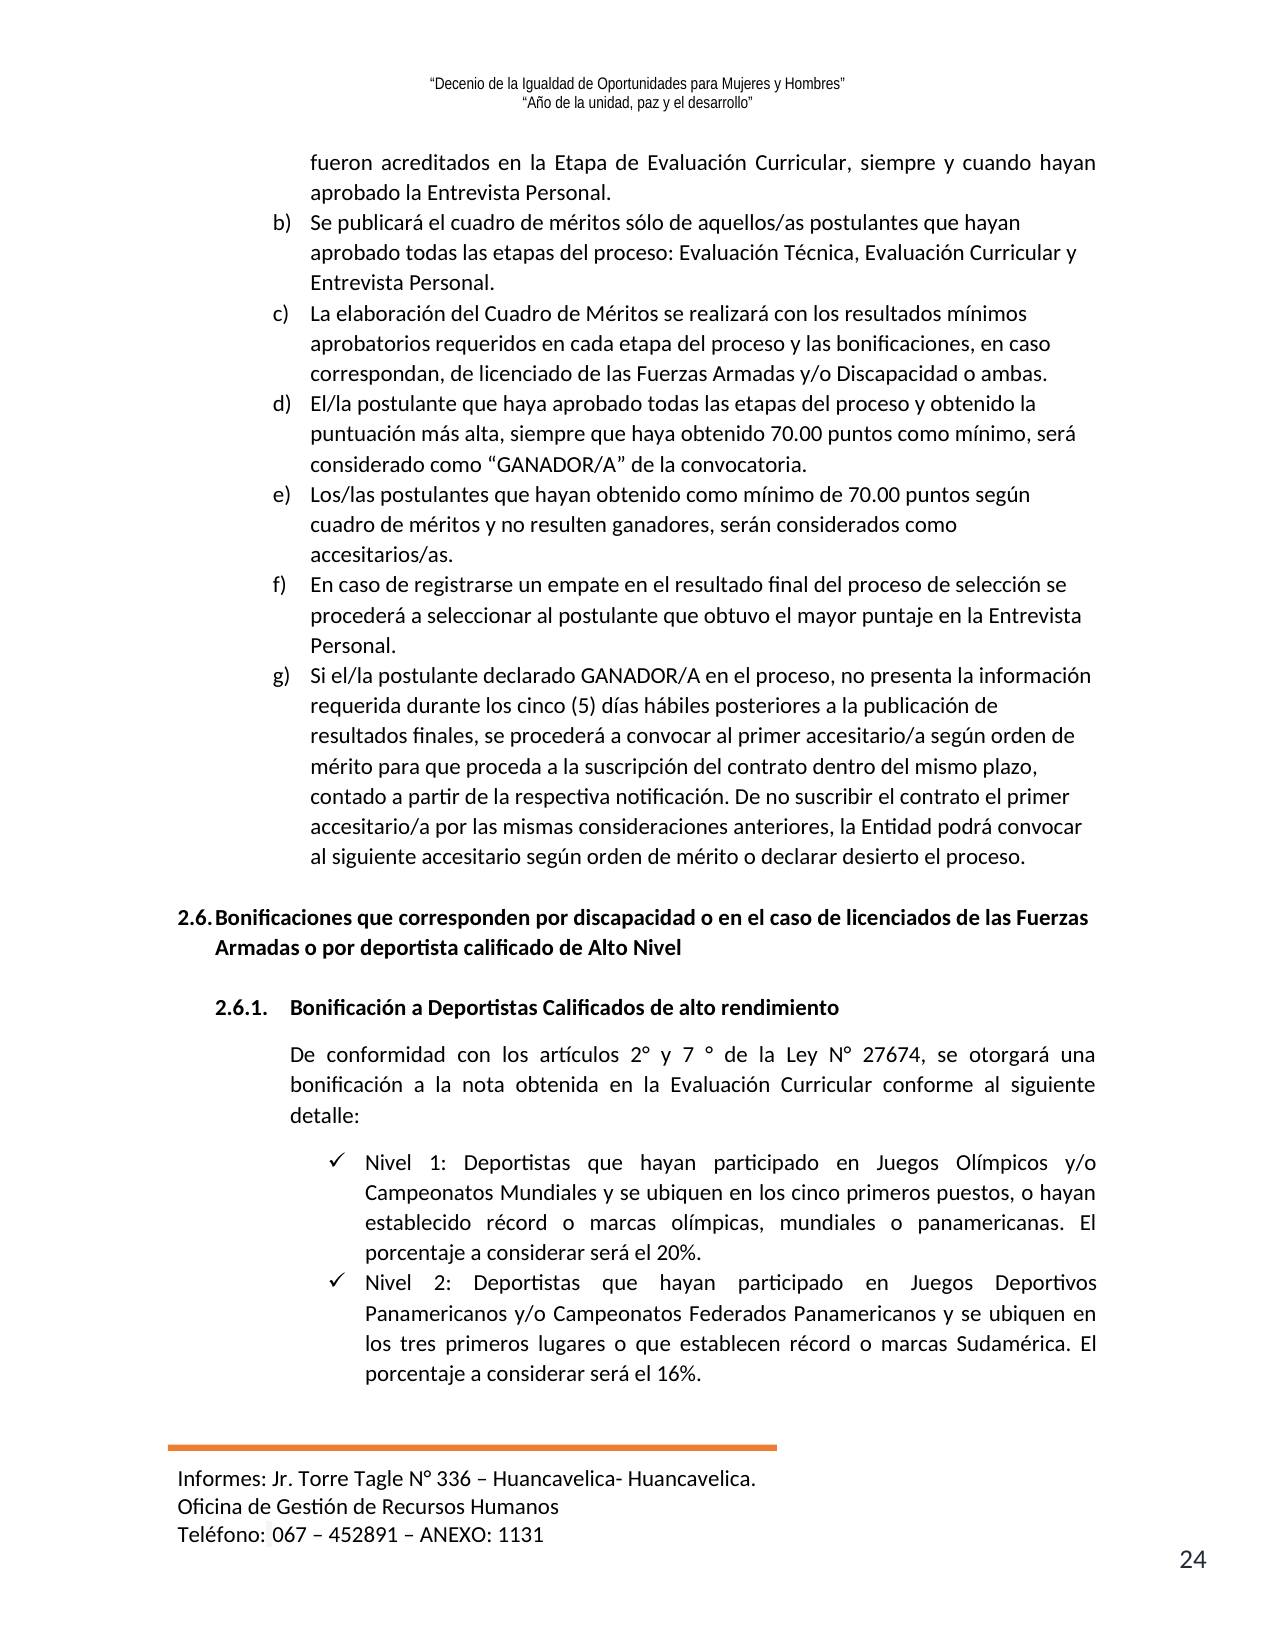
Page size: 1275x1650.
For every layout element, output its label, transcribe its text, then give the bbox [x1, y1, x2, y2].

text De conformidad con los artículos 2° y 7 ° de la Ley N° 27674, se otorgará una bonificación a la nota obtenida en la Evaluación Curricular conforme al siguiente detalle: [290, 1040, 1098, 1129]
list Se publicará el cuadro de méritos sólo de aquellos/as postulantes que hayan aprobado todas las etapas del proceso: Evaluación Técnica, Evaluación Curricular y Entrevista Personal. [273, 208, 1098, 296]
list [273, 148, 1098, 206]
list Si el/la postulante declarado GANADOR/A en el proceso, no presenta la información requerida durante los cinco (5) días hábiles posteriores a la publicación de resultados finales, se procederá a convocar al primer accesitario/a según orden de mérito para que proceda a la suscripción del contrato dentro del mismo plazo, contado a partir de la respectiva notificación. De no suscribir el contrato el primer accesitario/a por las mismas consideraciones anteriores, la Entidad podrá convocar al siguiente accesitario según orden de mérito o declarar desierto el proceso. [273, 661, 1098, 870]
list Nivel 2: Deportistas que hayan participado en Juegos Deportivos Panamericanos y/o Campeonatos Federados Panamericanos y se ubiquen en los tres primeros lugares o que establecen récord o marcas Sudamérica. El porcentaje a considerar será el 16%. [327, 1268, 1098, 1387]
list Bonificaciones que corresponden por discapacidad o en el caso de licenciados de las Fuerzas Armadas o por deportista calificado de Alto Nivel [177, 903, 1098, 961]
list Nivel 1: Deportistas que hayan participado en Juegos Olímpicos y/o Campeonatos Mundiales y se ubiquen en los cinco primeros puestos, o hayan establecido récord o marcas olímpicas, mundiales o panamericanas. El porcentaje a considerar será el 20%. [327, 1148, 1098, 1266]
list Los/las postulantes que hayan obtenido como mínimo de 70.00 puntos según cuadro de méritos y no resulten ganadores, serán considerados como accesitarios/as. [273, 480, 1098, 568]
list El/la postulante que haya aprobado todas las etapas del proceso y obtenido la puntuación más alta, siempre que haya obtenido 70.00 puntos como mínimo, será considerado como “GANADOR/A” de la convocatoria. [273, 389, 1098, 478]
list Bonificación a Deportistas Calificados de alto rendimiento [215, 993, 1098, 1021]
list En caso de registrarse un empate en el resultado final del proceso de selección se procederá a seleccionar al postulante que obtuvo el mayor puntaje en la Entrevista Personal. [273, 571, 1098, 659]
list La elaboración del Cuadro de Méritos se realizará con los resultados mínimos aprobatorios requeridos en cada etapa del proceso y las bonificaciones, en caso correspondan, de licenciado de las Fuerzas Armadas y/o Discapacidad o ambas. [273, 299, 1098, 387]
